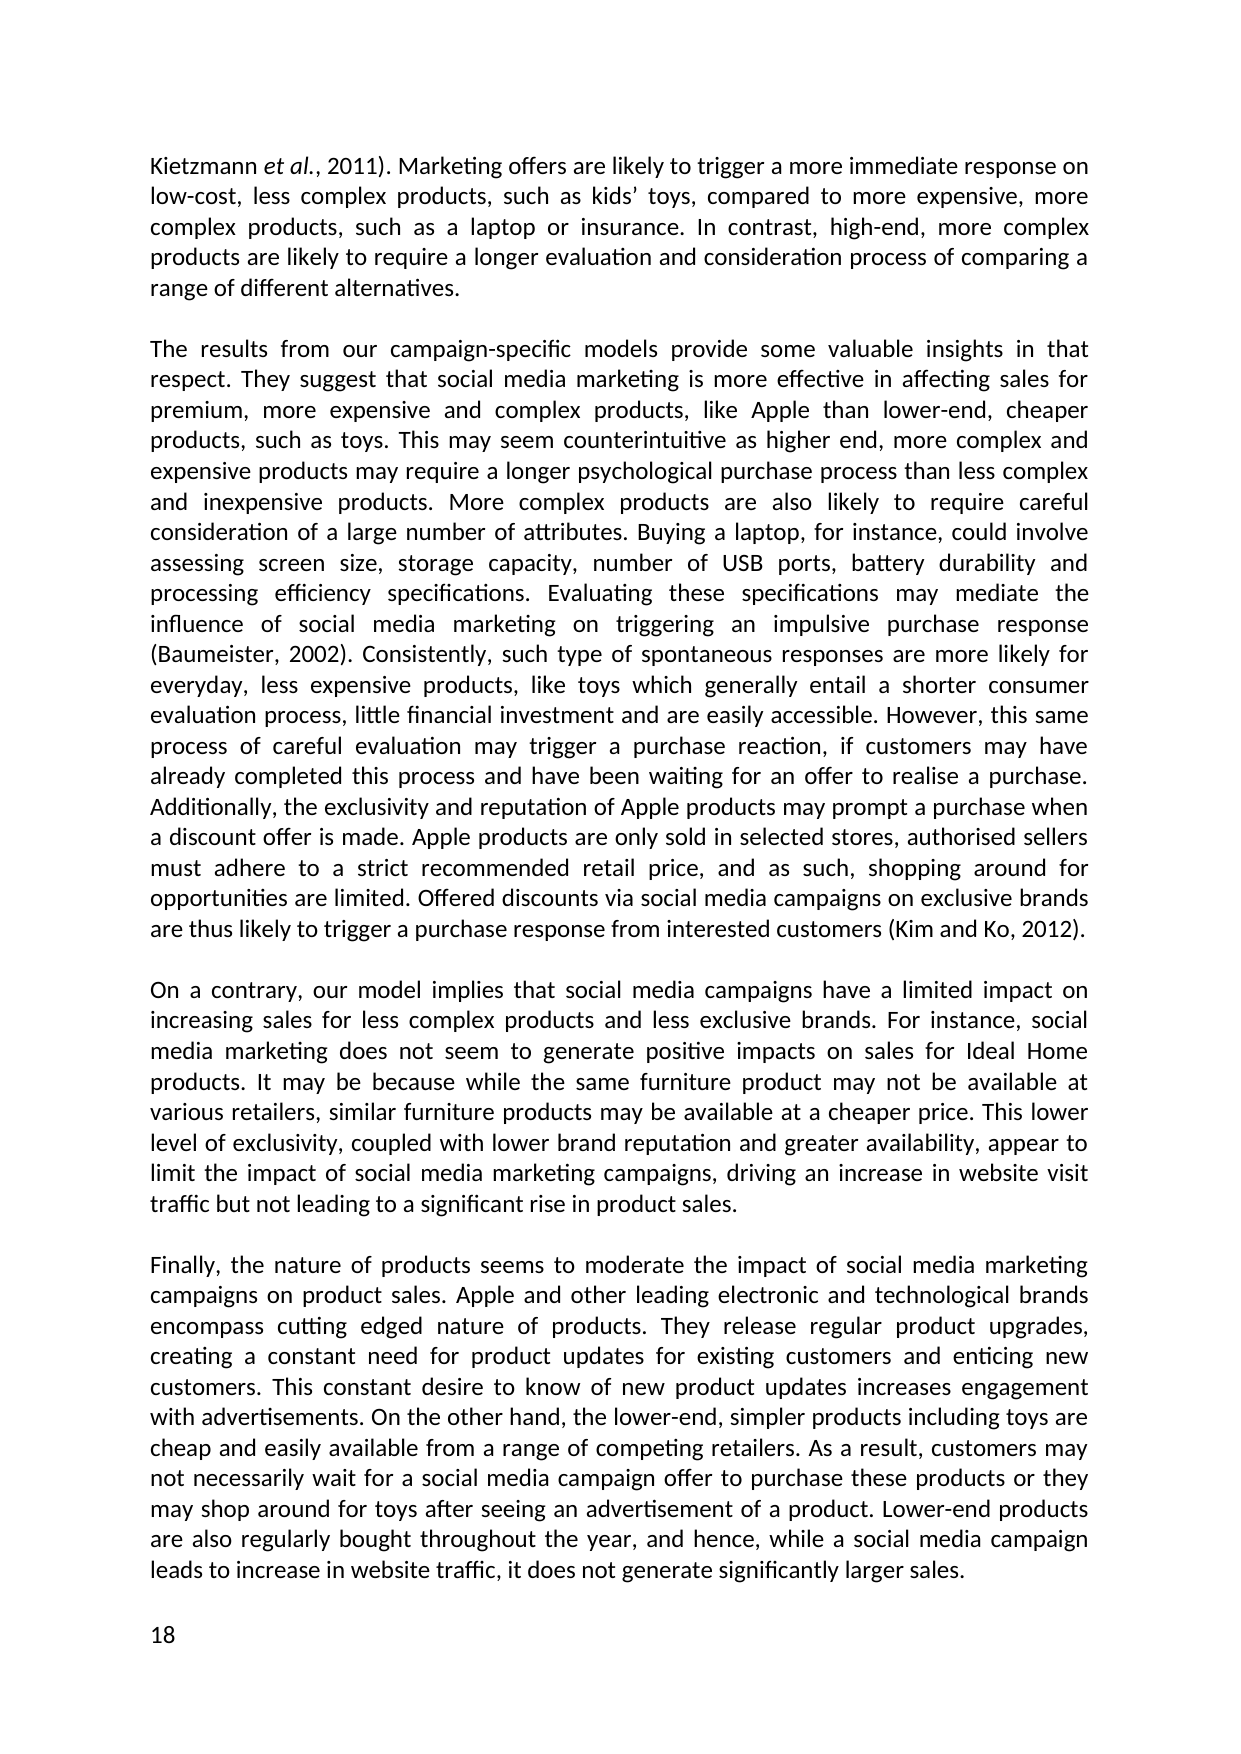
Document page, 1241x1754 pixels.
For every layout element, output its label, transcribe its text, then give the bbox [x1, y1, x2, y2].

text The results from our campaign-specific models provide some valuable insights in that respect. They suggest that social media marketing is more effective in affecting sales for premium, more expensive and complex products, like Apple than lower-end, cheaper products, such as toys. This may seem counterintuitive as higher end, more complex and expensive products may require a longer psychological purchase process than less complex and inexpensive products. More complex products are also likely to require careful consideration of a large number of attributes. Buying a laptop, for instance, could involve assessing screen size, storage capacity, number of USB ports, battery durability and processing efficiency specifications. Evaluating these specifications may mediate the influence of social media marketing on triggering an impulsive purchase response (Baumeister, 2002). Consistently, such type of spontaneous responses are more likely for everyday, less expensive products, like toys which generally entail a shorter consumer evaluation process, little financial investment and are easily accessible. However, this same process of careful evaluation may trigger a purchase reaction, if customers may have already completed this process and have been waiting for an offer to realise a purchase. Additionally, the exclusivity and reputation of Apple products may prompt a purchase when a discount offer is made. Apple products are only sold in selected stores, authorised sellers must adhere to a strict recommended retail price, and as such, shopping around for opportunities are limited. Offered discounts via social media campaigns on exclusive brands are thus likely to trigger a purchase response from interested customers (Kim and Ko, 2012). [150, 333, 1090, 943]
text Finally, the nature of products seems to moderate the impact of social media marketing campaigns on product sales. Apple and other leading electronic and technological brands encompass cutting edged nature of products. They release regular product upgrades, creating a constant need for product updates for existing customers and enticing new customers. This constant desire to know of new product updates increases engagement with advertisements. On the other hand, the lower-end, simpler products including toys are cheap and easily available from a range of competing retailers. As a result, customers may not necessarily wait for a social media campaign offer to purchase these products or they may shop around for toys after seeing an advertisement of a product. Lower-end products are also regularly bought throughout the year, and hence, while a social media campaign leads to increase in website traffic, it does not generate significantly larger sales. [150, 1249, 1090, 1584]
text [150, 150, 1090, 303]
text On a contrary, our model implies that social media campaigns have a limited impact on increasing sales for less complex products and less exclusive brands. For instance, social media marketing does not seem to generate positive impacts on sales for Ideal Home products. It may be because while the same furniture product may not be available at various retailers, similar furniture products may be available at a cheaper price. This lower level of exclusivity, coupled with lower brand reputation and greater availability, appear to limit the impact of social media marketing campaigns, driving an increase in website visit traffic but not leading to a significant rise in product sales. [150, 974, 1090, 1218]
